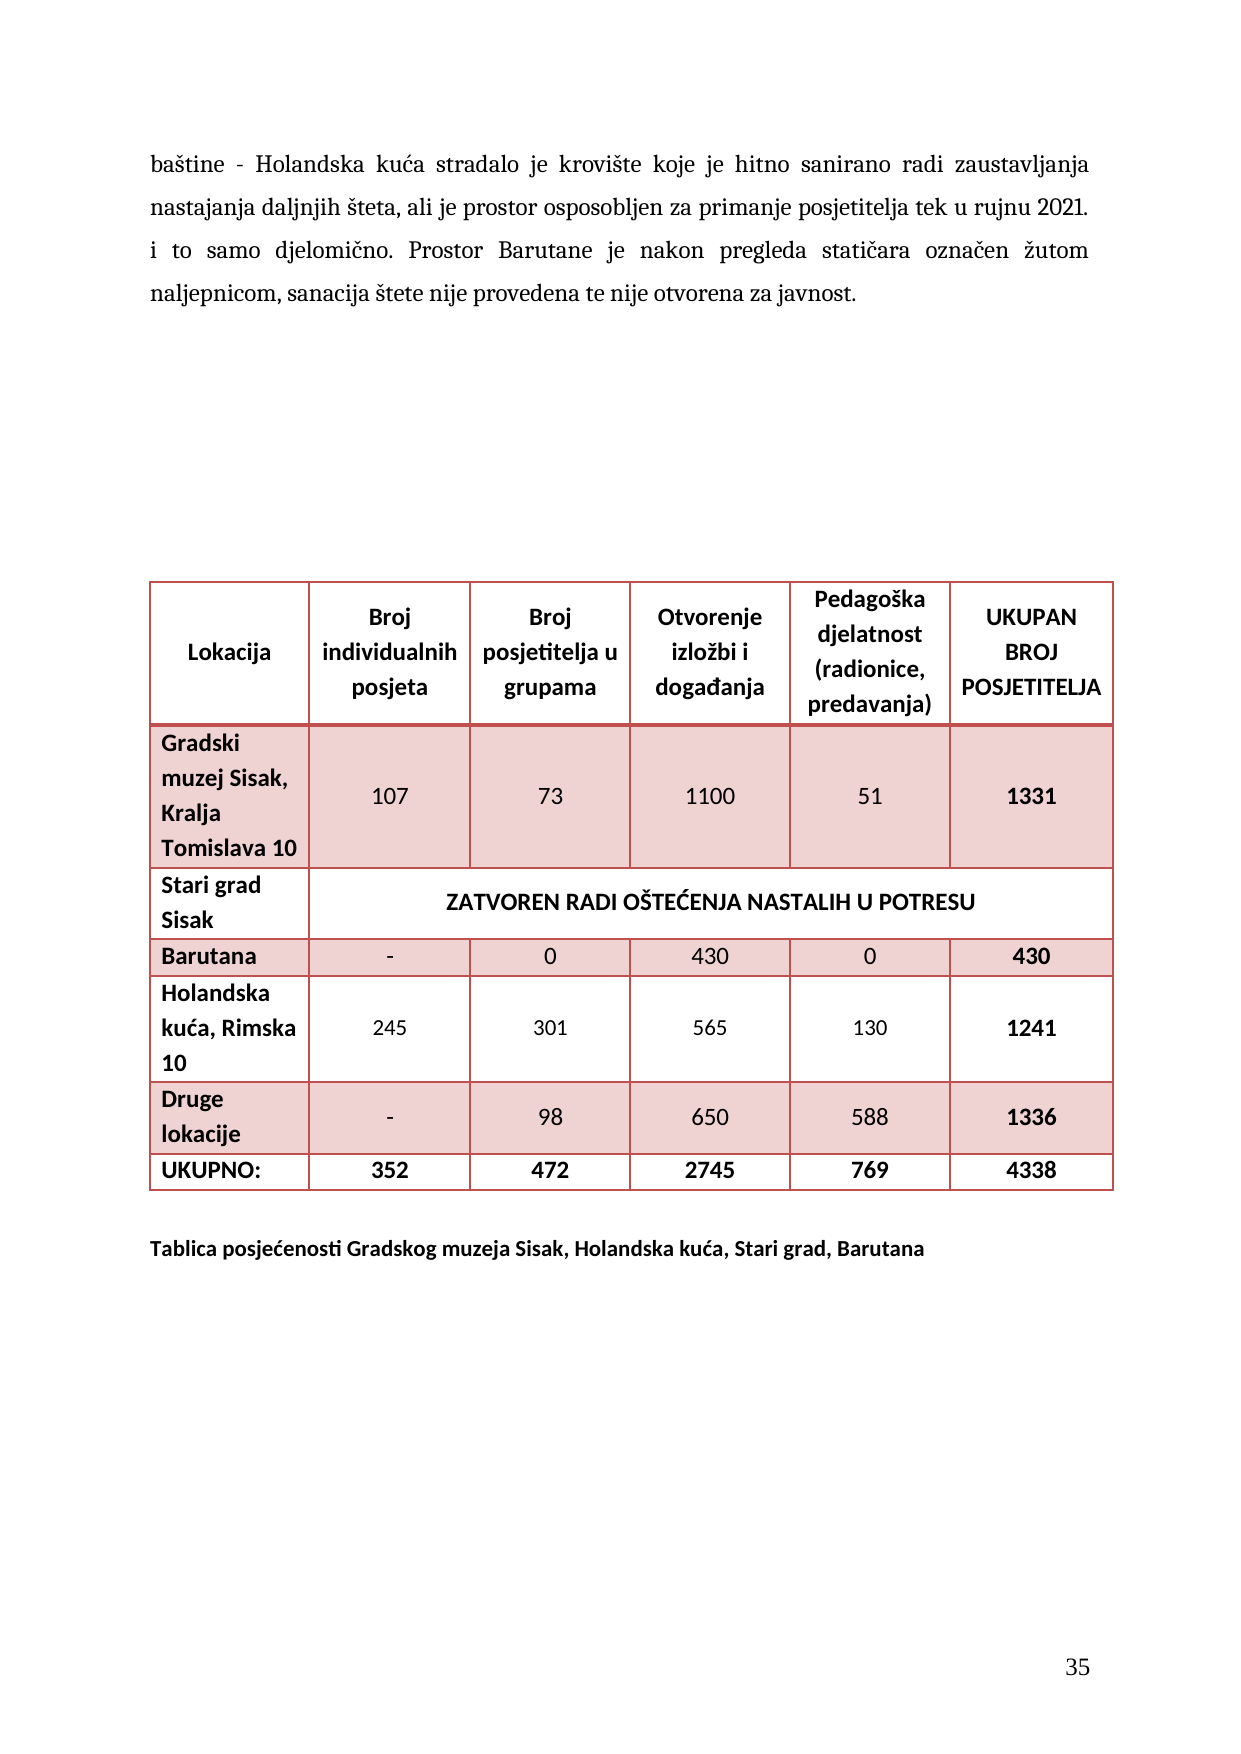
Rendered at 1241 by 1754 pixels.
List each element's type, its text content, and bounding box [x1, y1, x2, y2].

table_header UKUPAN BROJ POSJETITELJA [951, 583, 1112, 723]
table_header Lokacija [151, 583, 308, 723]
table_cell 51 [791, 727, 949, 867]
table_cell 98 [471, 1083, 629, 1153]
table_header Otvorenje izložbi i događanja [631, 583, 789, 723]
table_cell 1100 [631, 727, 789, 867]
table_cell 650 [631, 1083, 789, 1153]
table_cell 565 [631, 977, 789, 1081]
table_cell UKUPNO: [151, 1155, 308, 1189]
table_cell Barutana [151, 940, 308, 975]
table_cell 107 [310, 727, 469, 867]
table_cell Gradski muzej Sisak, Kralja Tomislava 10 [151, 727, 308, 867]
table_cell 0 [471, 940, 629, 975]
table_header Pedagoška djelatnost (radionice, predavanja) [791, 583, 949, 723]
table_cell Druge lokacije [151, 1083, 308, 1153]
table_cell Stari grad Sisak [151, 869, 308, 938]
text Tablica posjećenosti Gradskog muzeja Sisak, Holandska kuća, Stari grad, Barutana [150, 1234, 1090, 1262]
table_cell ZATVOREN RADI OŠTEĆENJA NASTALIH U POTRESU [310, 869, 1112, 938]
table_cell 588 [791, 1083, 949, 1153]
table_header Broj posjetitelja u grupama [471, 583, 629, 723]
table_cell 245 [310, 977, 469, 1081]
table_cell 2745 [631, 1155, 789, 1189]
table_cell - [310, 940, 469, 975]
table_cell 430 [951, 940, 1112, 975]
table_header Broj individualnih posjeta [310, 583, 469, 723]
table_cell 769 [791, 1155, 949, 1189]
table_cell 73 [471, 727, 629, 867]
table_cell 1241 [951, 977, 1112, 1081]
table_cell 301 [471, 977, 629, 1081]
table_cell 430 [631, 940, 789, 975]
table_cell 4338 [951, 1155, 1112, 1189]
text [150, 150, 1090, 308]
table_cell 0 [791, 940, 949, 975]
table_cell 1331 [951, 727, 1112, 867]
table_cell - [310, 1083, 469, 1153]
table_cell Holandska kuća, Rimska 10 [151, 977, 308, 1081]
table_cell 472 [471, 1155, 629, 1189]
table_cell 352 [310, 1155, 469, 1189]
table_cell 1336 [951, 1083, 1112, 1153]
table_cell 130 [791, 977, 949, 1081]
